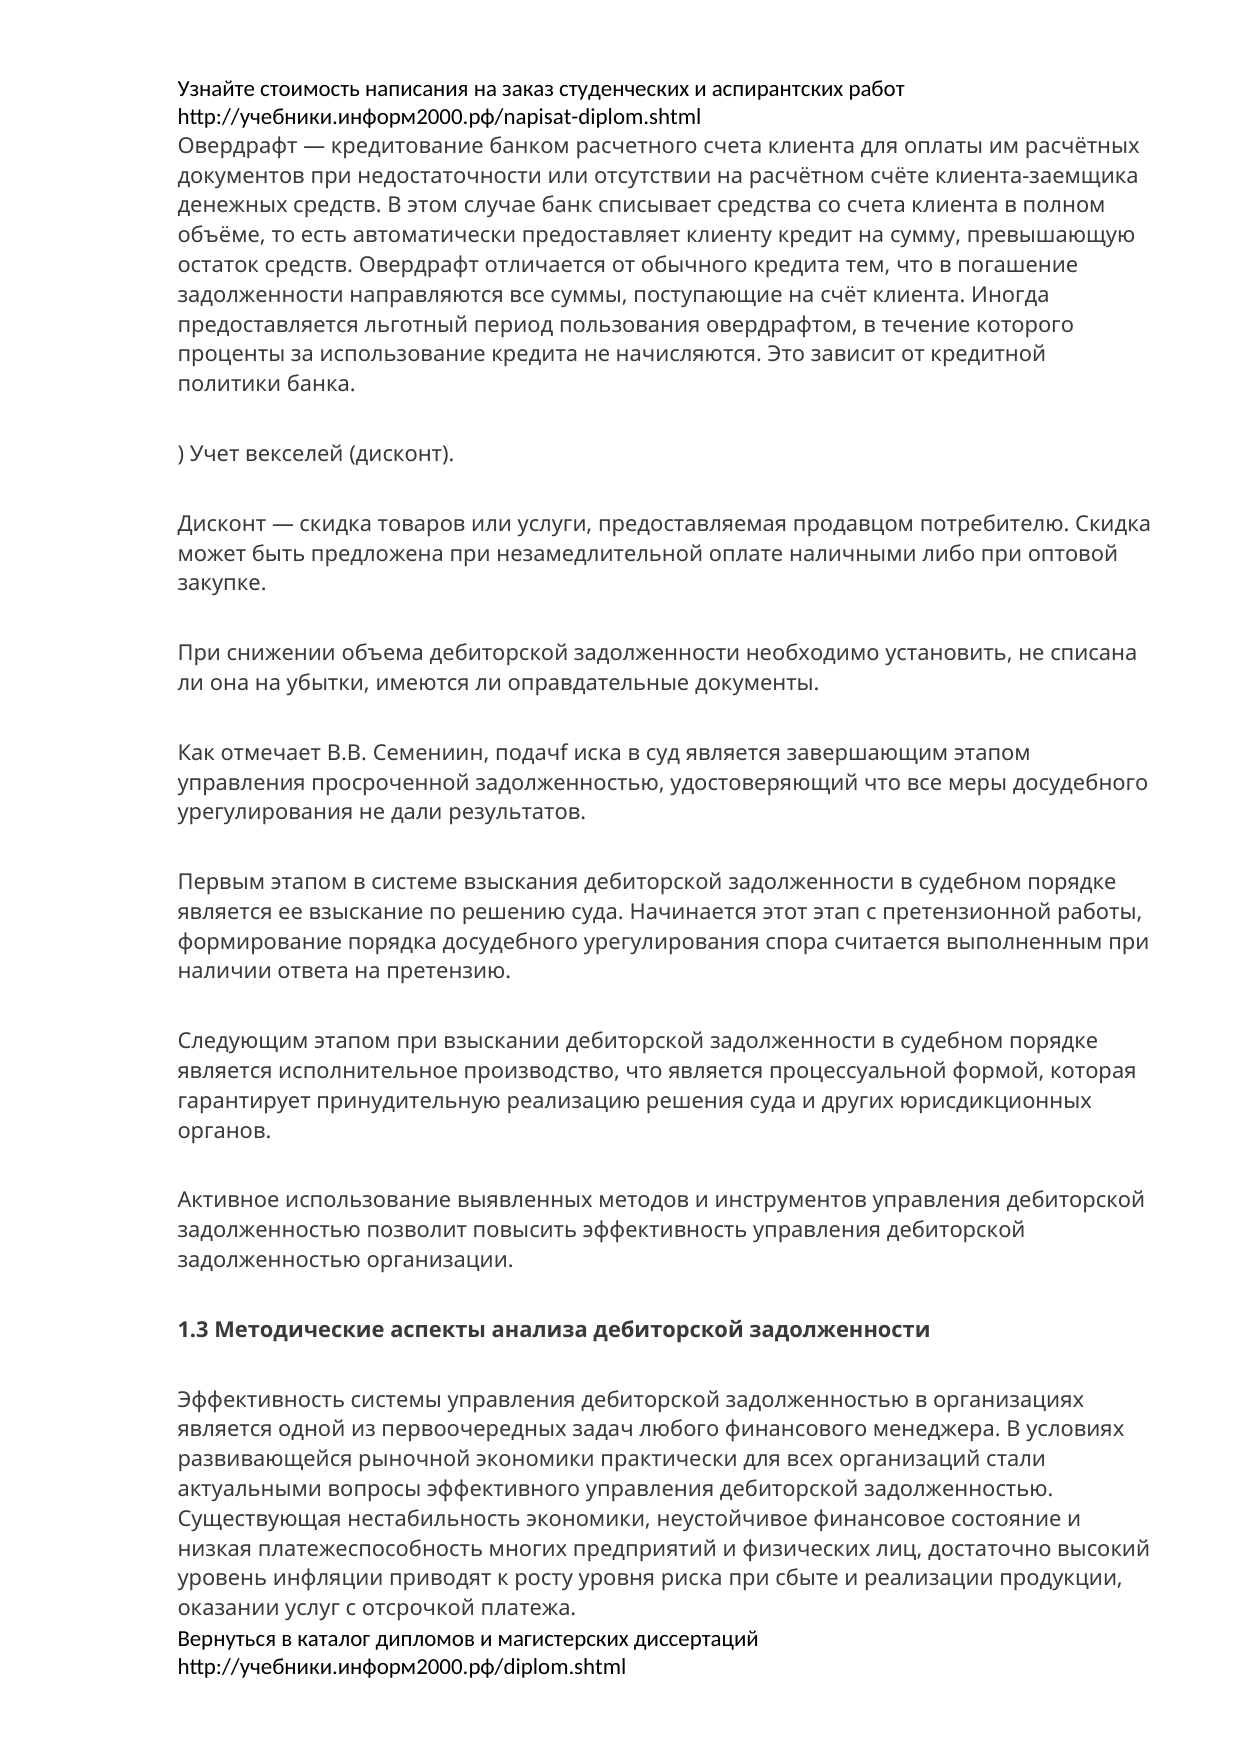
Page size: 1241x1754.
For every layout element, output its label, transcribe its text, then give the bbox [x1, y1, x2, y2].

text Активное использование выявленных методов и инструментов управления дебиторской задолженностью позволит повысить эффективность управления дебиторской задолженностью организации. [177, 1184, 1152, 1274]
text При снижении объема дебиторской задолженности необходимо установить, не списана ли она на убытки, имеются ли оправдательные документы. [177, 637, 1152, 697]
text Дисконт — скидка товаров или услуги, предоставляемая продавцом потребителю. Скидка может быть предложена при незамедлительной оплате наличными либо при оптовой закупке. [177, 508, 1152, 597]
text 1.3 Методические аспекты анализа дебиторской задолженности [177, 1314, 1152, 1343]
text Первым этапом в системе взыскания дебиторской задолженности в судебном порядке является ее взыскание по решению суда. Начинается этот этап с претензионной работы, формирование порядка досудебного урегулирования спора считается выполненным при наличии ответа на претензию. [177, 866, 1152, 985]
text Овердрафт — кредитование банком расчетного счета клиента для оплаты им расчётных документов при недостаточности или отсутствии на расчётном счёте клиента-заемщика денежных средств. В этом случае банк списывает средства со счета клиента в полном объёме, то есть автоматически предоставляет клиенту кредит на сумму, превышающую остаток средств. Овердрафт отличается от обычного кредита тем, что в погашение задолженности направляются все суммы, поступающие на счёт клиента. Иногда предоставляется льготный период пользования овердрафтом, в течение которого проценты за использование кредита не начисляются. Это зависит от кредитной политики банка. [177, 130, 1152, 398]
text Следующим этапом при взыскании дебиторской задолженности в судебном порядке является исполнительное производство, что является процессуальной формой, которая гарантирует принудительную реализацию решения суда и других юрисдикционных органов. [177, 1025, 1152, 1144]
text ) Учет векселей (дисконт). [177, 438, 1152, 468]
text Как отмечает В.В. Семениин, подачf иска в суд является завершающим этапом управления просроченной задолженностью, удостоверяющий что все меры досудебного урегулирования не дали результатов. [177, 737, 1152, 826]
text Эффективность системы управления дебиторской задолженностью в организациях является одной из первоочередных задач любого финансового менеджера. В условиях развивающейся рыночной экономики практически для всех организаций стали актуальными вопросы эффективного управления дебиторской задолженностью. Существующая нестабильность экономики, неустойчивое финансовое состояние и низкая платежеспособность многих предприятий и физических лиц, достаточно высокий уровень инфляции приводят к росту уровня риска при сбыте и реализации продукции, оказании услуг с отсрочкой платежа. [177, 1383, 1152, 1622]
